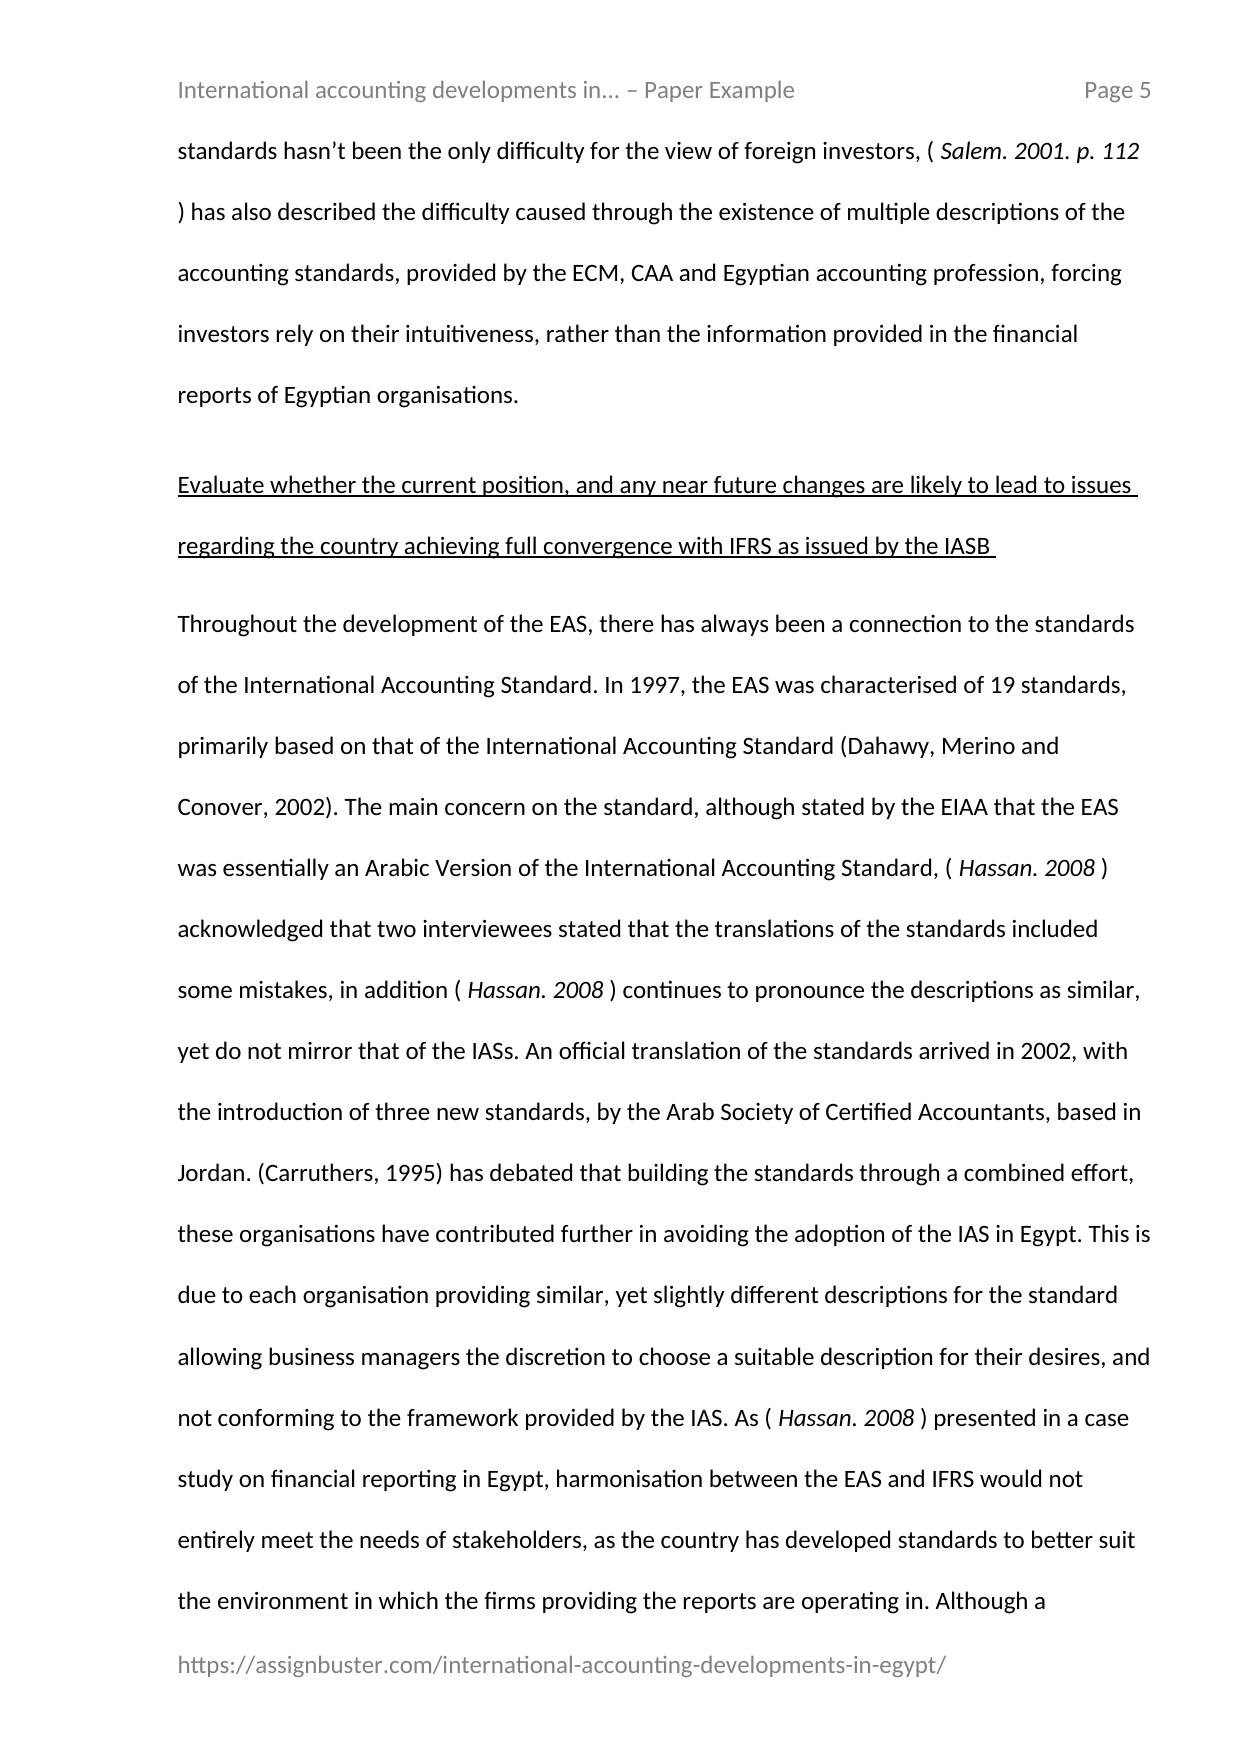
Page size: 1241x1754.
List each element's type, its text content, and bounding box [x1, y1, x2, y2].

text Evaluate whether the current position, and any near future changes are likely to lead to issues regarding the country achieving full convergence with IFRS as issued by the IASB [177, 469, 1152, 561]
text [177, 608, 1152, 1615]
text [177, 135, 1152, 409]
